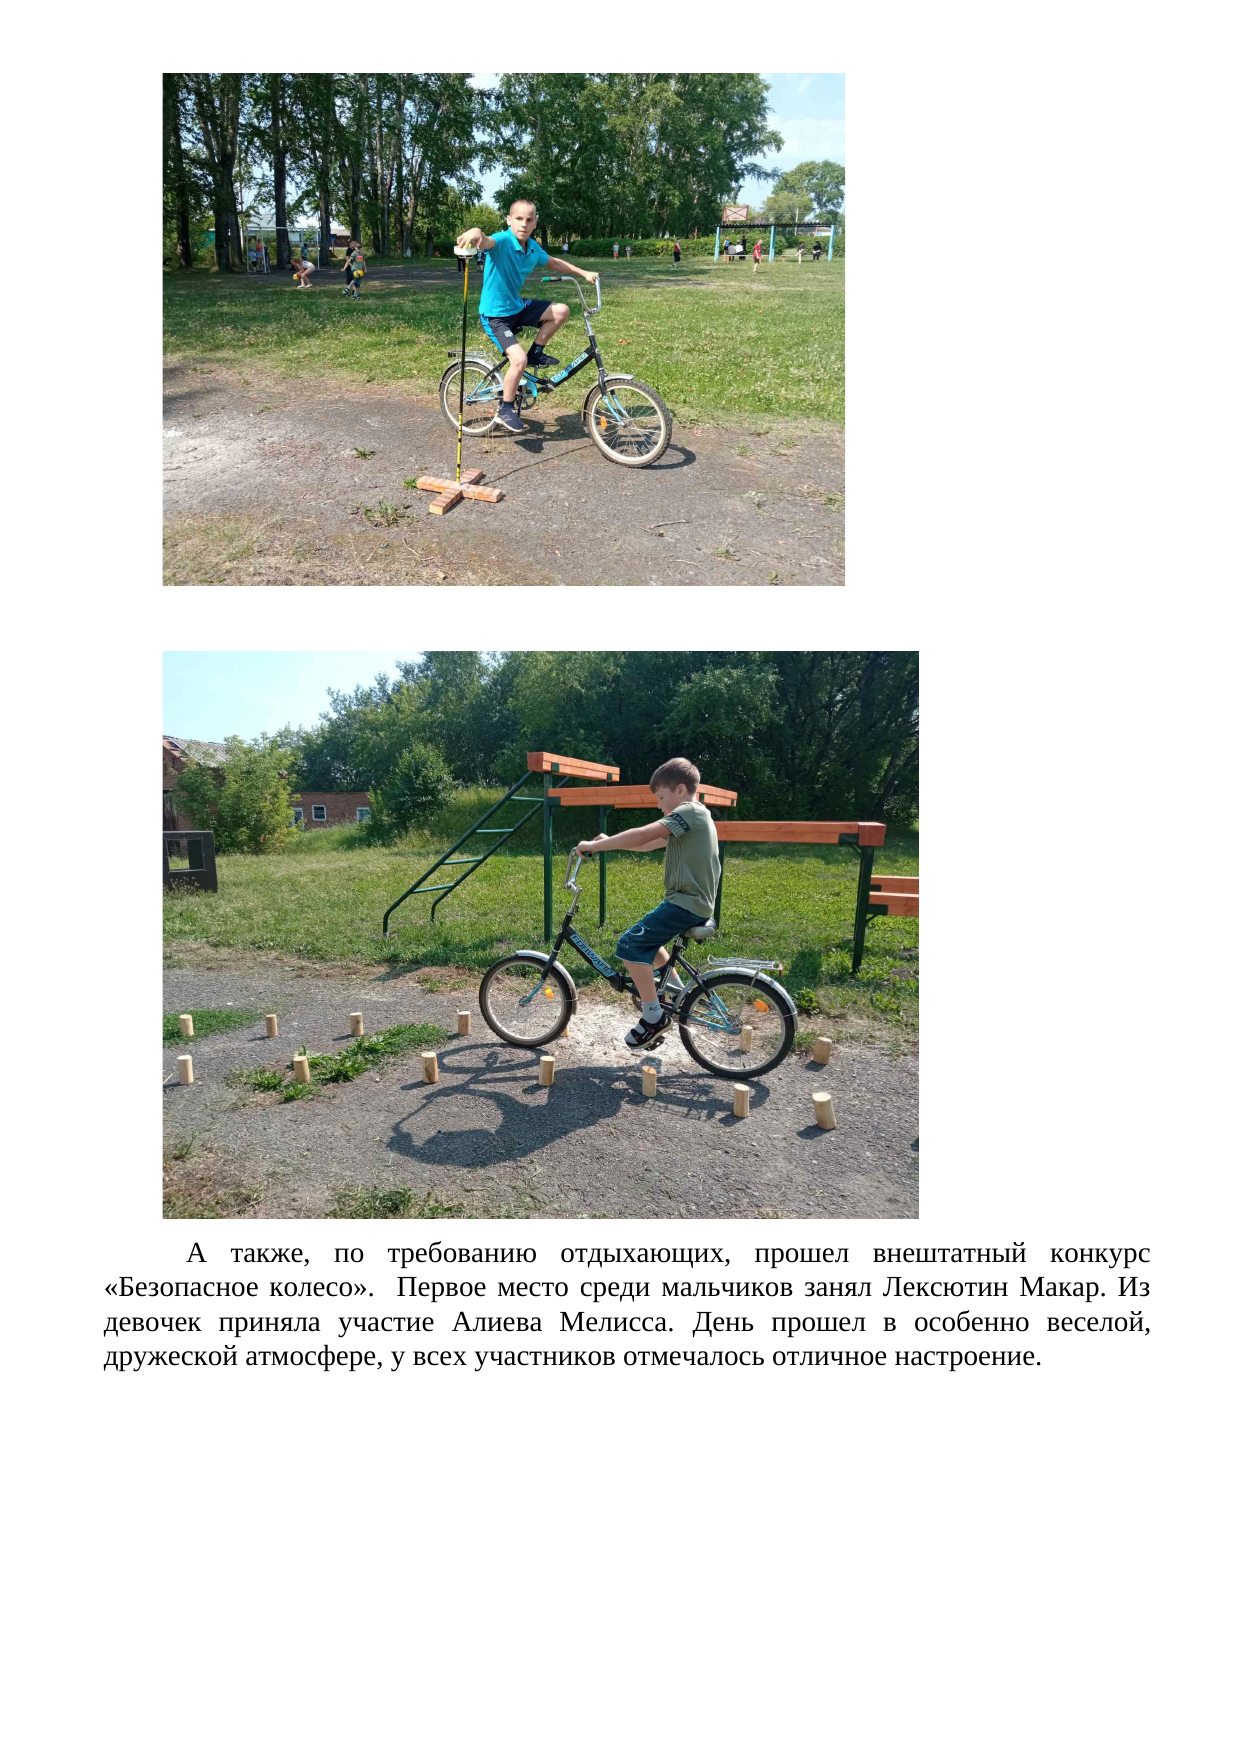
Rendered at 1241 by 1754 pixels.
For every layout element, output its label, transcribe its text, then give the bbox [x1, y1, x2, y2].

text А также, по требованию отдыхающих, прошел внештатный конкурс «Безопасное колесо». Первое место среди мальчиков занял Лексютин Макар. Из девочек приняла участие Алиева Мелисса. День прошел в особенно веселой, дружеской атмосфере, у всех участников отмечалось отличное настроение. [103, 1234, 1152, 1372]
picture [162, 73, 846, 586]
picture [162, 651, 919, 1219]
